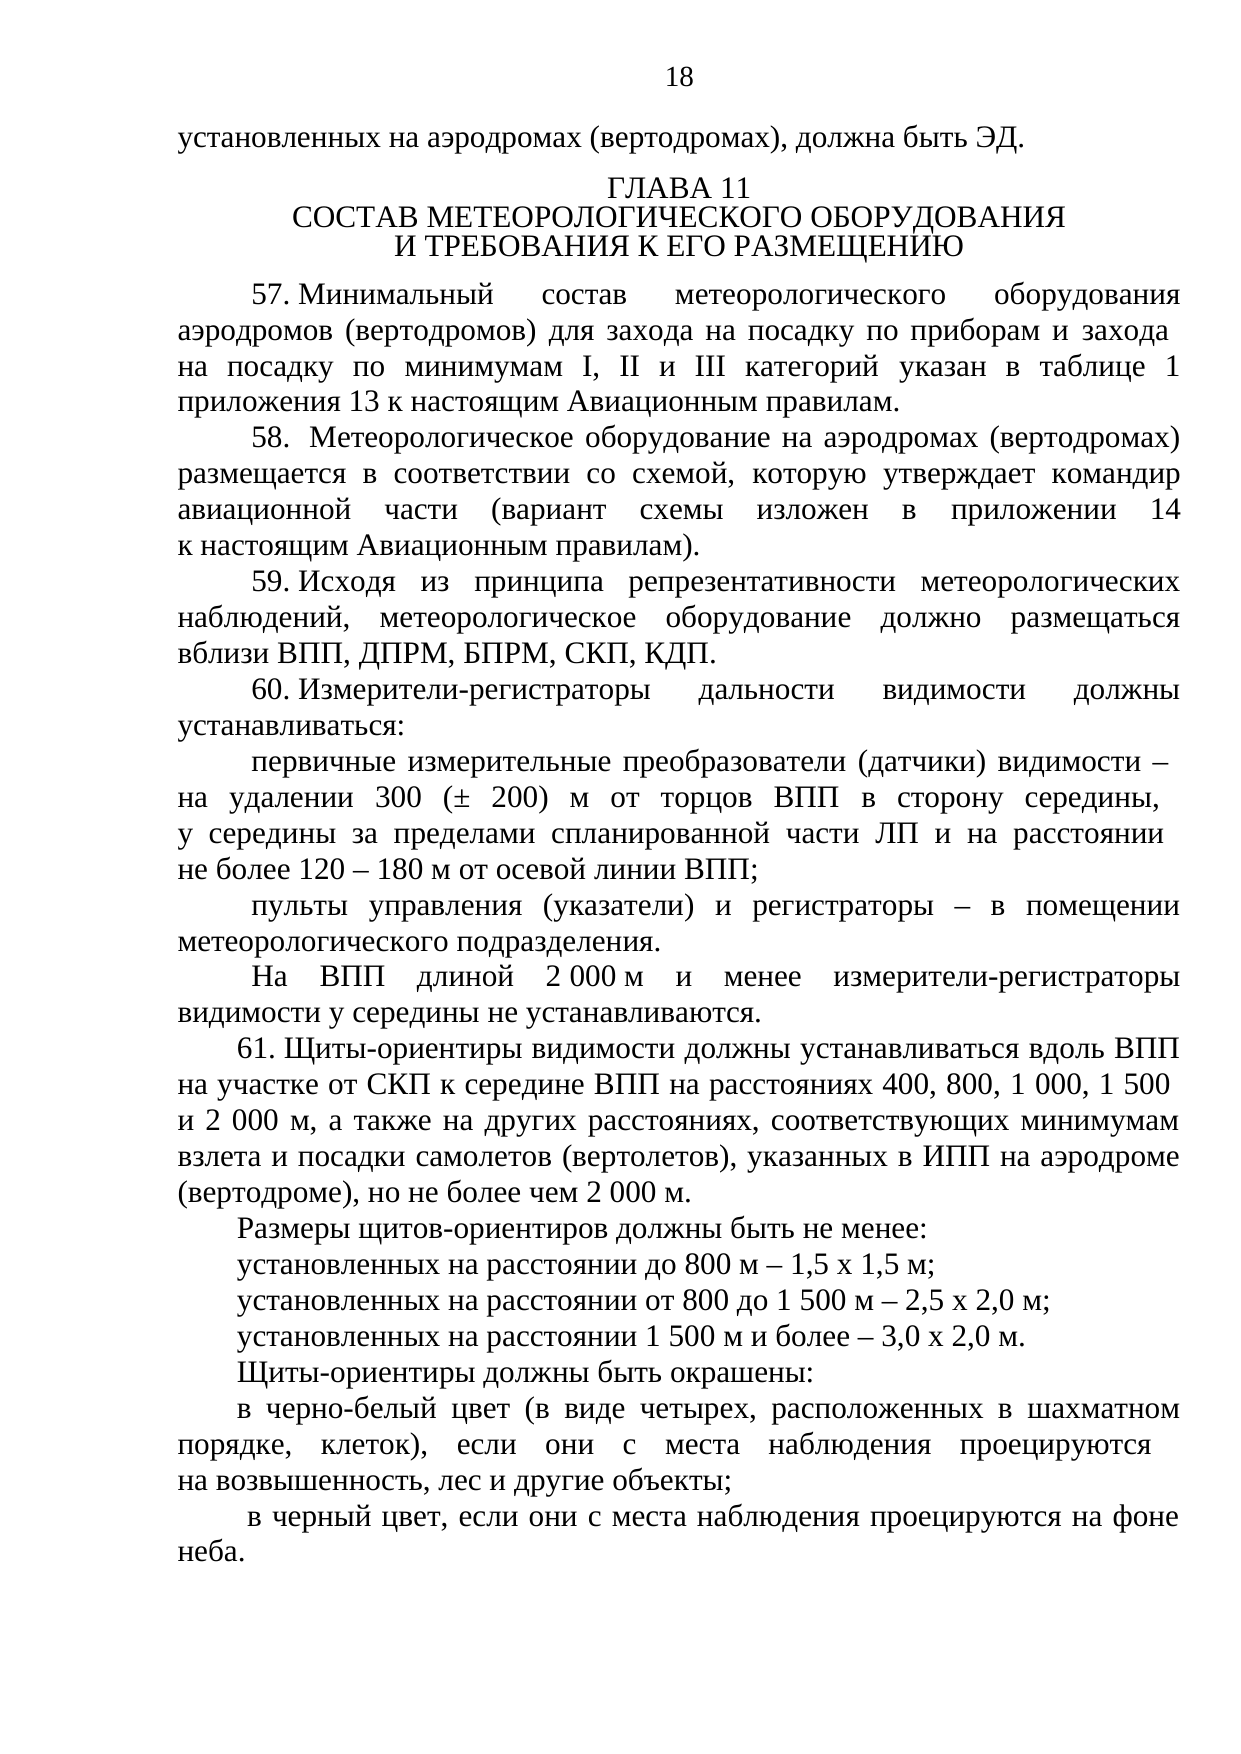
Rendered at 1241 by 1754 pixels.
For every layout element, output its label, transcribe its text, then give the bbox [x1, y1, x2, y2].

text 61. Щиты-ориентиры видимости должны устанавливаться вдоль ВПП на участке от СКП к середине ВПП на расстояниях 400, 800, 1 000, 1 500 и 2 000 м, а также на других расстояниях, соответствующих минимумам взлета и посадки самолетов (вертолетов), указанных в ИПП на аэродроме (вертодроме), но не более чем 2 000 м. [177, 1029, 1181, 1209]
text в черный цвет, если они с места наблюдения проецируются на фоне неба. [177, 1497, 1181, 1569]
text 59. Исходя из принципа репрезентативности метеорологических наблюдений, метеорологическое оборудование должно размещаться вблизи ВПП, ДПРМ, БПРМ, СКП, КДП. [177, 562, 1181, 670]
text установленных на расстоянии до 800 м – 1,5 х 1,5 м; [177, 1245, 1181, 1281]
text установленных на расстоянии 1 500 м и более – 3,0 х 2,0 м. [177, 1317, 1181, 1353]
text в черно-белый цвет (в виде четырех, расположенных в шахматном порядке, клеток), если они с места наблюдения проецируются на возвышенность, лес и другие объекты; [177, 1389, 1181, 1497]
text пульты управления (указатели) и регистраторы – в помещении метеорологического подразделения. [177, 886, 1181, 958]
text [177, 118, 1181, 154]
text Щиты-ориентиры должны быть окрашены: [177, 1353, 1181, 1389]
text 58. Метеорологическое оборудование на аэродромах (вертодромах) размещается в соответствии со схемой, которую утверждает командир авиационной части (вариант схемы изложен в приложении 14 к настоящим Авиационным правилам). [177, 419, 1181, 562]
text И ТРЕБОВАНИЯ К ЕГО РАЗМЕЩЕНИЮ [177, 233, 1181, 262]
text СОСТАВ МЕТЕОРОЛОГИЧЕСКОГО ОБОРУДОВАНИЯ [177, 204, 1181, 233]
text установленных на расстоянии от 800 до 1 500 м – 2,5 х 2,0 м; [177, 1281, 1181, 1317]
text первичные измерительные преобразователи (датчики) видимости – на удалении 300 (± 200) м от торцов ВПП в сторону середины, у середины за пределами спланированной части ЛП и на расстоянии не более 120 – 180 м от осевой линии ВПП; [177, 742, 1181, 886]
text 60. Измерители-регистраторы дальности видимости должны устанавливаться: [177, 670, 1181, 742]
text На ВПП длиной 2 000 м и менее измерители-регистраторы видимости у середины не устанавливаются. [177, 958, 1181, 1029]
text 57. Минимальный состав метеорологического оборудования аэродромов (вертодромов) для захода на посадку по приборам и захода на посадку по минимумам I, II и III категорий указан в таблице 1 приложения 13 к настоящим Авиационным правилам. [177, 275, 1181, 419]
text ГЛАВА 11 [177, 175, 1181, 204]
text Размеры щитов-ориентиров должны быть не менее: [177, 1209, 1181, 1245]
